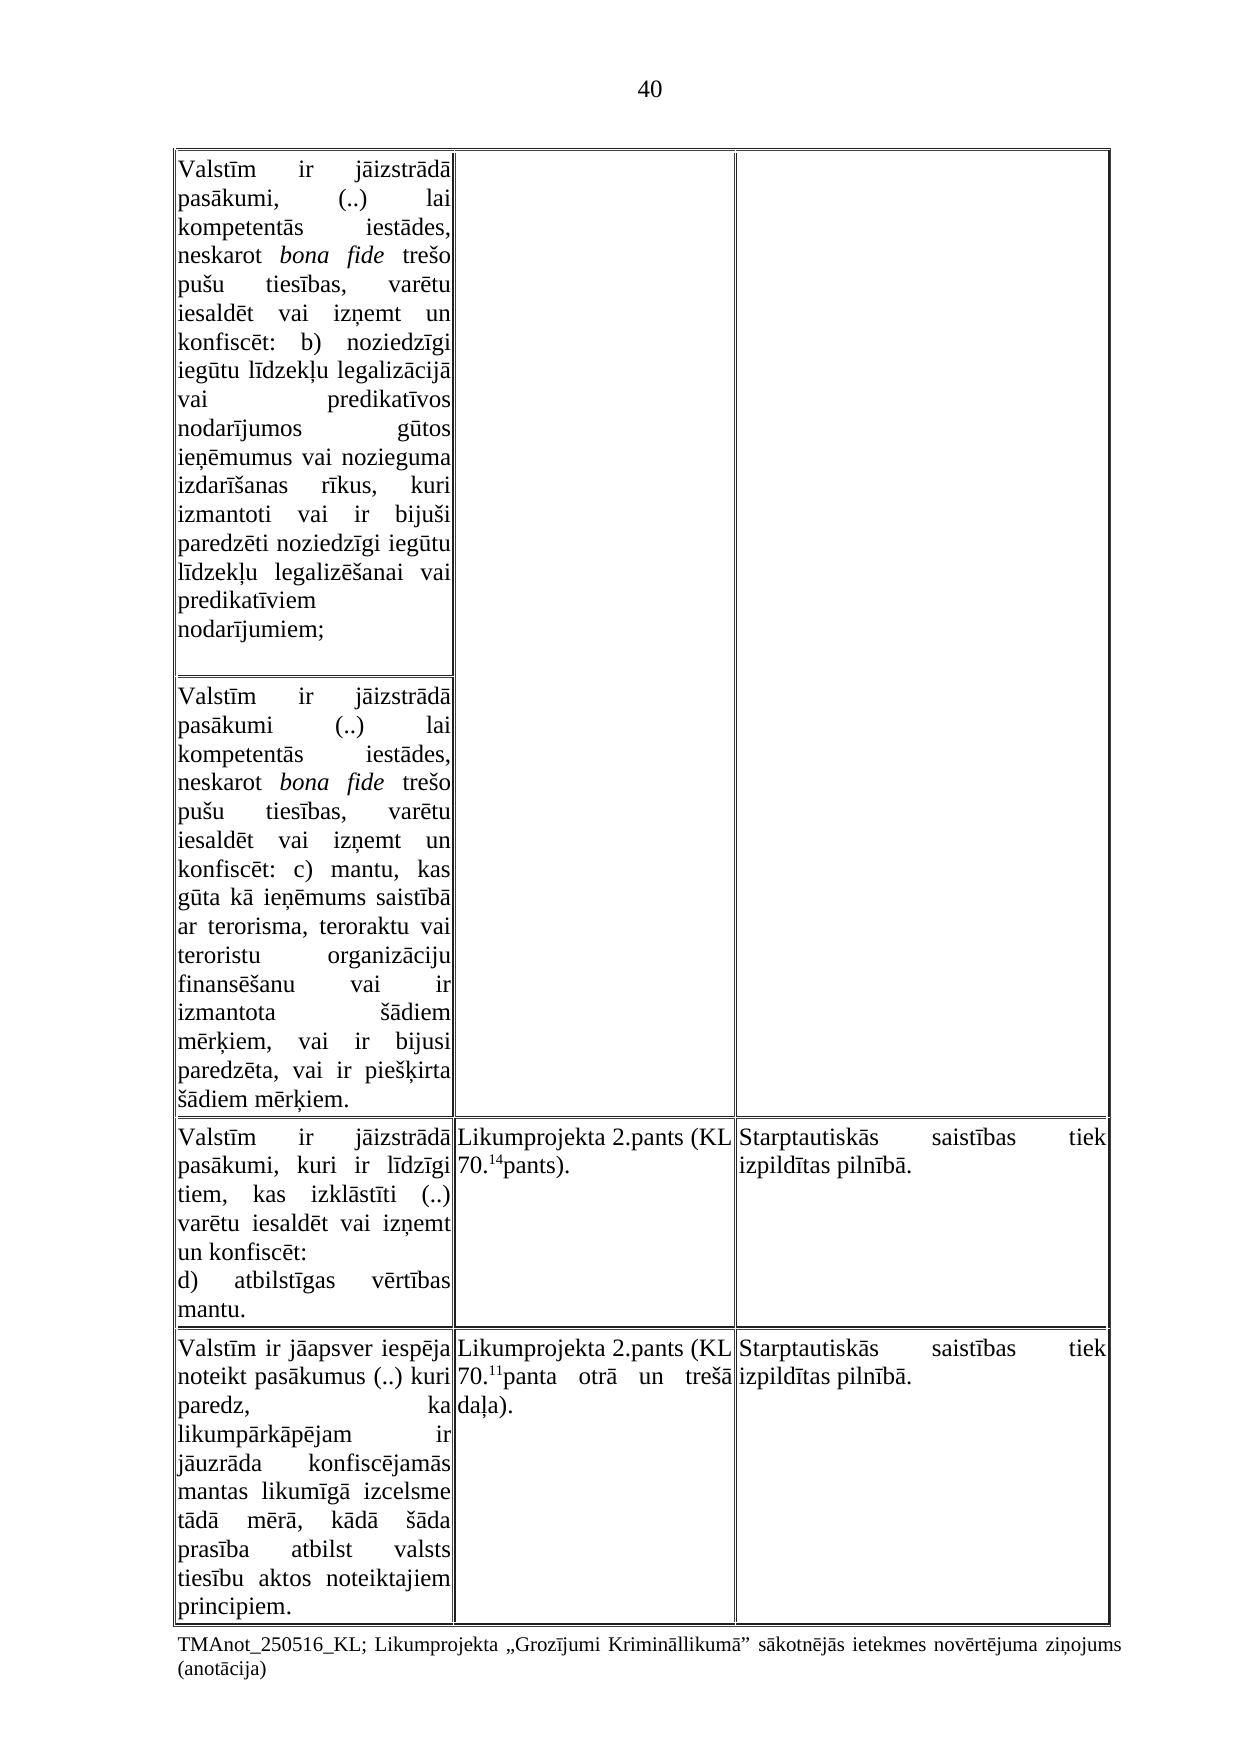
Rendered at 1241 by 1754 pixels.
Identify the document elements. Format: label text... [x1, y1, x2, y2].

table_cell Valstīm ir jāizstrādā pasākumi, (..) lai kompetentās iestādes, neskarot bona fide trešo pušu tiesības, varētu iesaldēt vai izņemt un konfiscēt: b) noziedzīgi iegūtu līdzekļu legalizācijā vai predikatīvos nodarījumos gūtos ieņēmumus vai nozieguma izdarīšanas rīkus, kuri izmantoti vai ir bijuši paredzēti noziedzīgi iegūtu līdzekļu legalizēšanai vai predikatīviem nodarījumiem; [174, 148, 454, 675]
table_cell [454, 151, 736, 1116]
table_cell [736, 151, 1108, 1116]
table_cell Likumprojekta 2.pants (KL 70.11panta otrā un trešā daļa). [454, 1330, 736, 1623]
table_cell Valstīm ir jāizstrādā pasākumi (..) lai kompetentās iestādes, neskarot bona fide trešo pušu tiesības, varētu iesaldēt vai izņemt un konfiscēt: c) mantu, kas gūta kā ieņēmums saistībā ar terorisma, teroraktu vai teroristu organizāciju finansēšanu vai ir izmantota šādiem mērķiem, vai ir bijusi paredzēta, vai ir piešķirta šādiem mērķiem. [174, 675, 454, 1116]
table_cell Starptautiskās saistības tiek izpildītas pilnībā. [736, 1116, 1109, 1326]
table_cell Valstīm ir jāapsver iespēja noteikt pasākumus (..) kuri paredz, ka likumpārkāpējam ir jāuzrāda konfiscējamās mantas likumīgā izcelsme tādā mērā, kādā šāda prasība atbilst valsts tiesību aktos noteiktajiem principiem. [176, 1326, 454, 1623]
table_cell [736, 1326, 1109, 1623]
table_cell Valstīm ir jāizstrādā pasākumi, kuri ir līdzīgi tiem, kas izklāstīti (..) varētu iesaldēt vai izņemt un konfiscēt: d) atbilstīgas vērtības mantu. [174, 1116, 454, 1326]
table_cell Likumprojekta 2.pants (KL 70.14pants). [456, 1119, 734, 1326]
